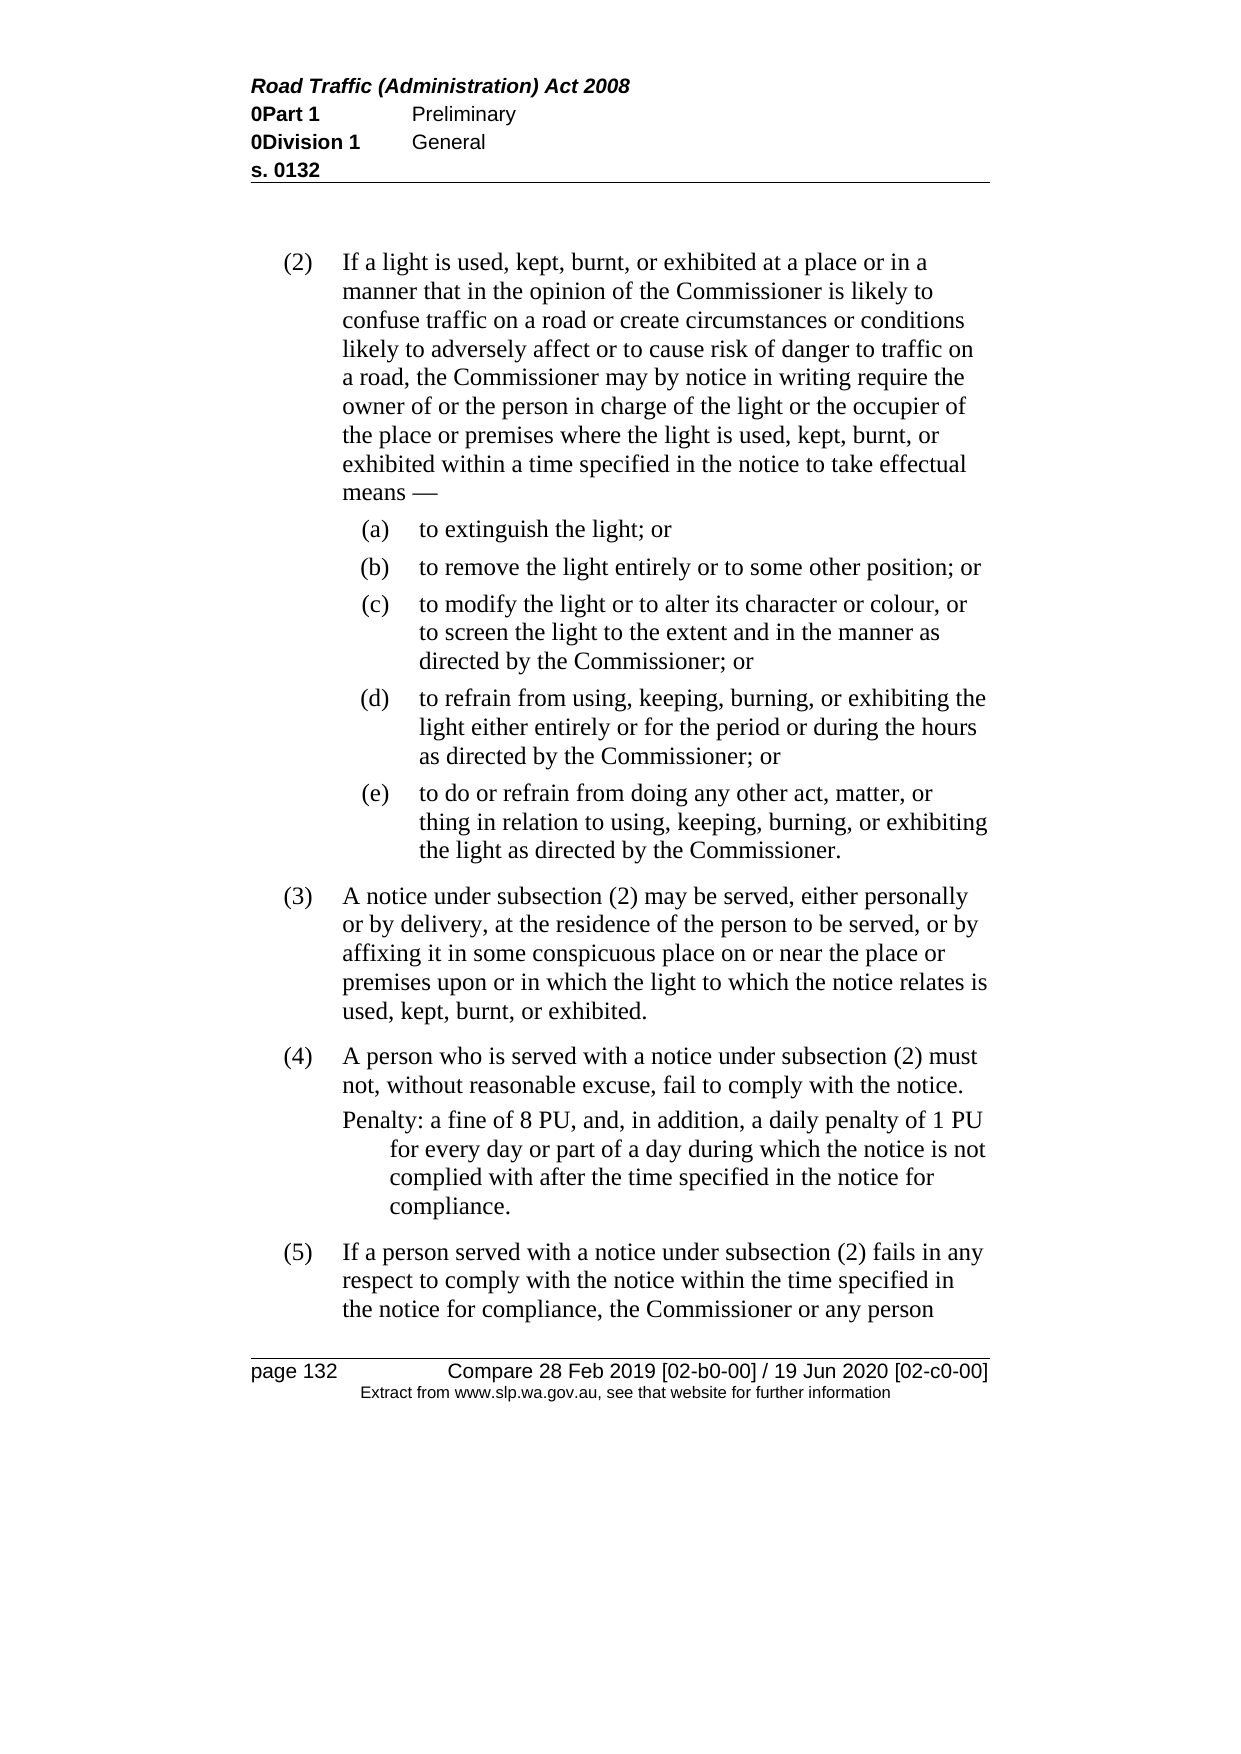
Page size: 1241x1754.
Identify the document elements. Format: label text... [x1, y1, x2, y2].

text (c) to modify the light or to alter its character or colour, or to screen the light to the extent and in the manner as directed by the Commissioner; or [251, 589, 990, 675]
text (a) to extinguish the light; or [251, 514, 990, 543]
text (3) A notice under subsection (2) may be served, either personally or by delivery, at the residence of the person to be served, or by affixing it in some conspicuous place on or near the place or premises upon or in which the light to which the notice relates is used, kept, burnt, or exhibited. [251, 881, 990, 1024]
text (d) to refrain from using, keeping, burning, or exhibiting the light either entirely or for the period or during the hours as directed by the Commissioner; or [251, 683, 990, 769]
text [251, 1237, 990, 1323]
text (b) to remove the light entirely or to some other position; or [251, 552, 990, 580]
text (e) to do or refrain from doing any other act, matter, or thing in relation to using, keeping, burning, or exhibiting the light as directed by the Commissioner. [251, 778, 990, 864]
text (2) If a light is used, kept, burnt, or exhibited at a place or in a manner that in the opinion of the Commissioner is likely to confuse traffic on a road or create circumstances or conditions likely to adversely affect or to cause risk of danger to traffic on a road, the Commissioner may by notice in writing require the owner of or the person in charge of the light or the occupier of the place or premises where the light is used, kept, burnt, or exhibited within a time specified in the notice to take effectual means — [251, 247, 990, 506]
text (4) A person who is served with a notice under subsection (2) must not, without reasonable excuse, fail to comply with the notice. [251, 1041, 990, 1099]
text Penalty: a fine of 8 PU, and, in addition, a daily penalty of 1 PU for every day or part of a day during which the notice is not complied with after the time specified in the notice for compliance. [251, 1105, 990, 1220]
